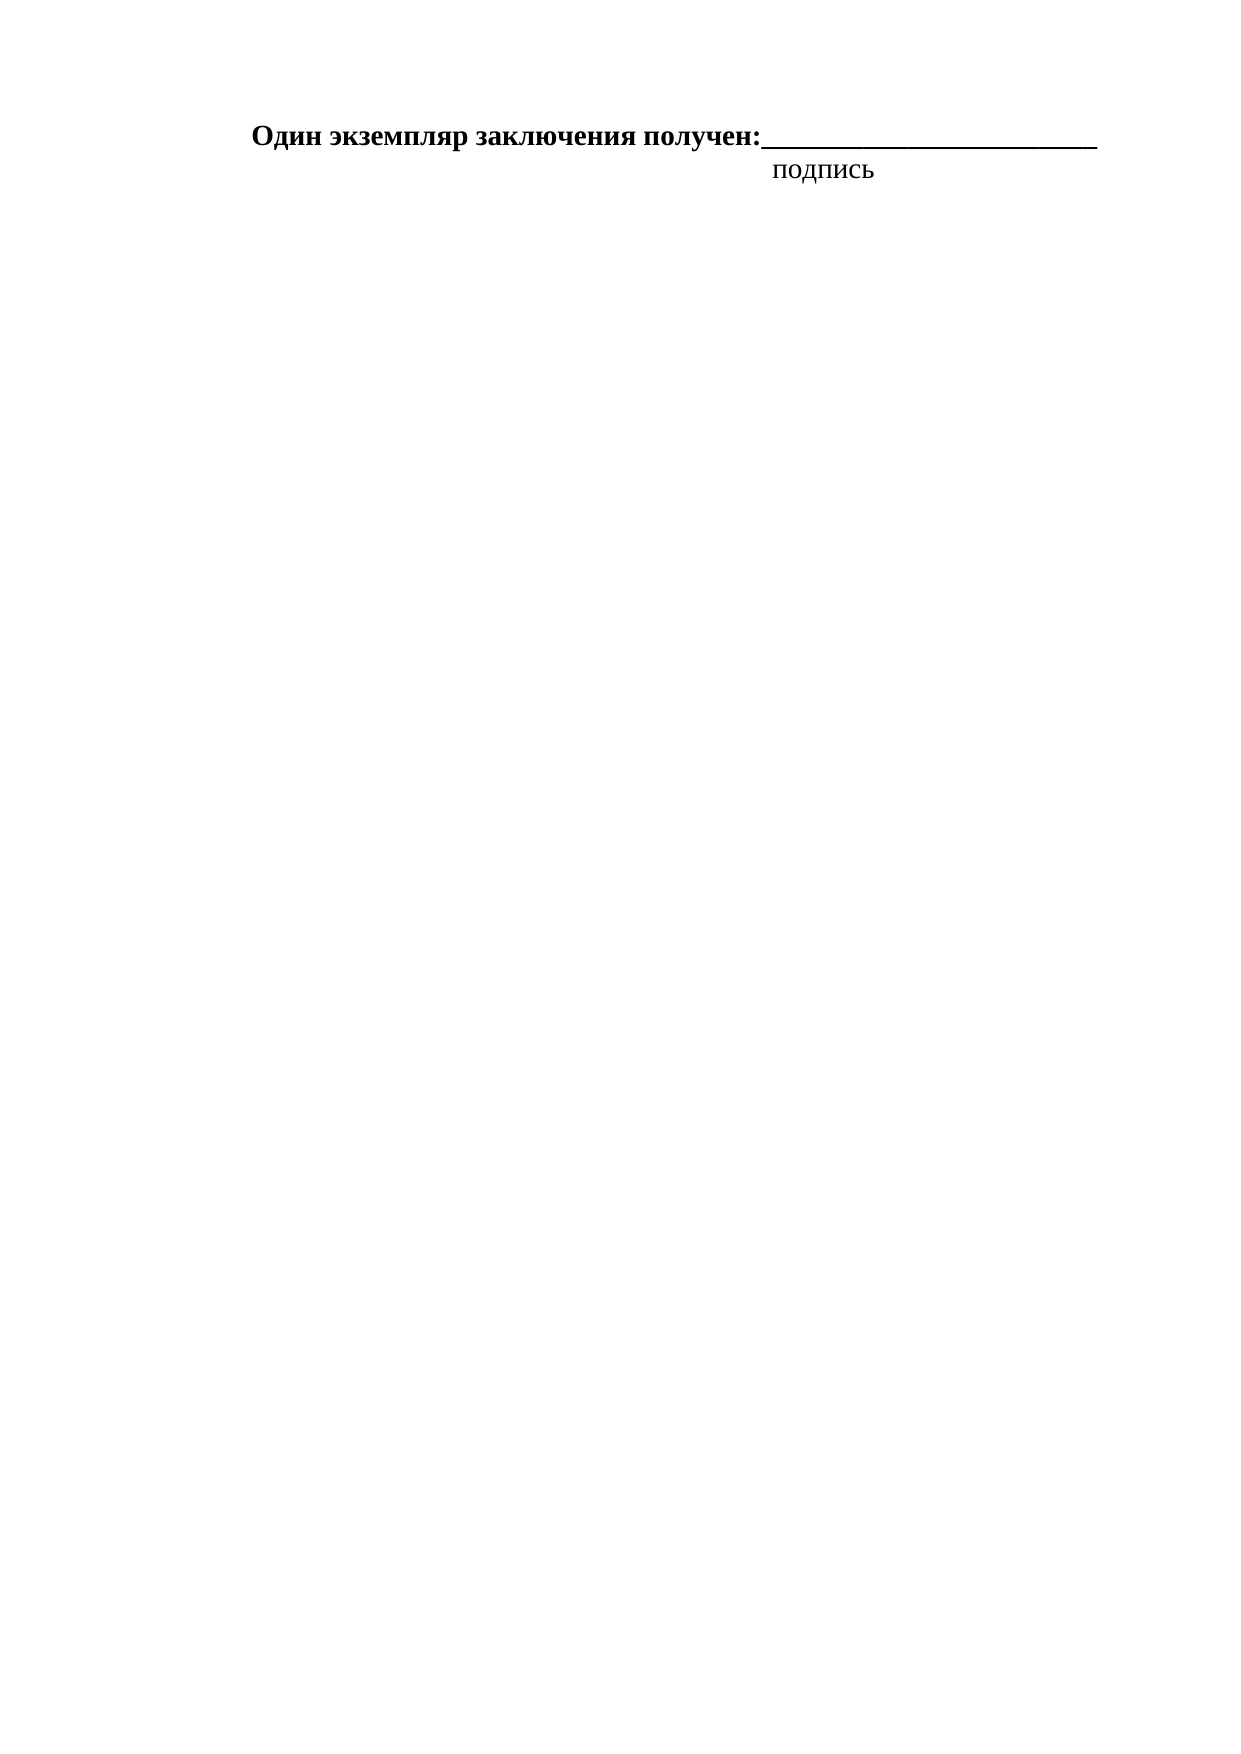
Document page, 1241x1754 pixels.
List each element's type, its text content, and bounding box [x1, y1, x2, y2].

text подпись [472, 152, 1152, 185]
text Один экземпляр заключения получен:_______________________ [177, 118, 1152, 152]
